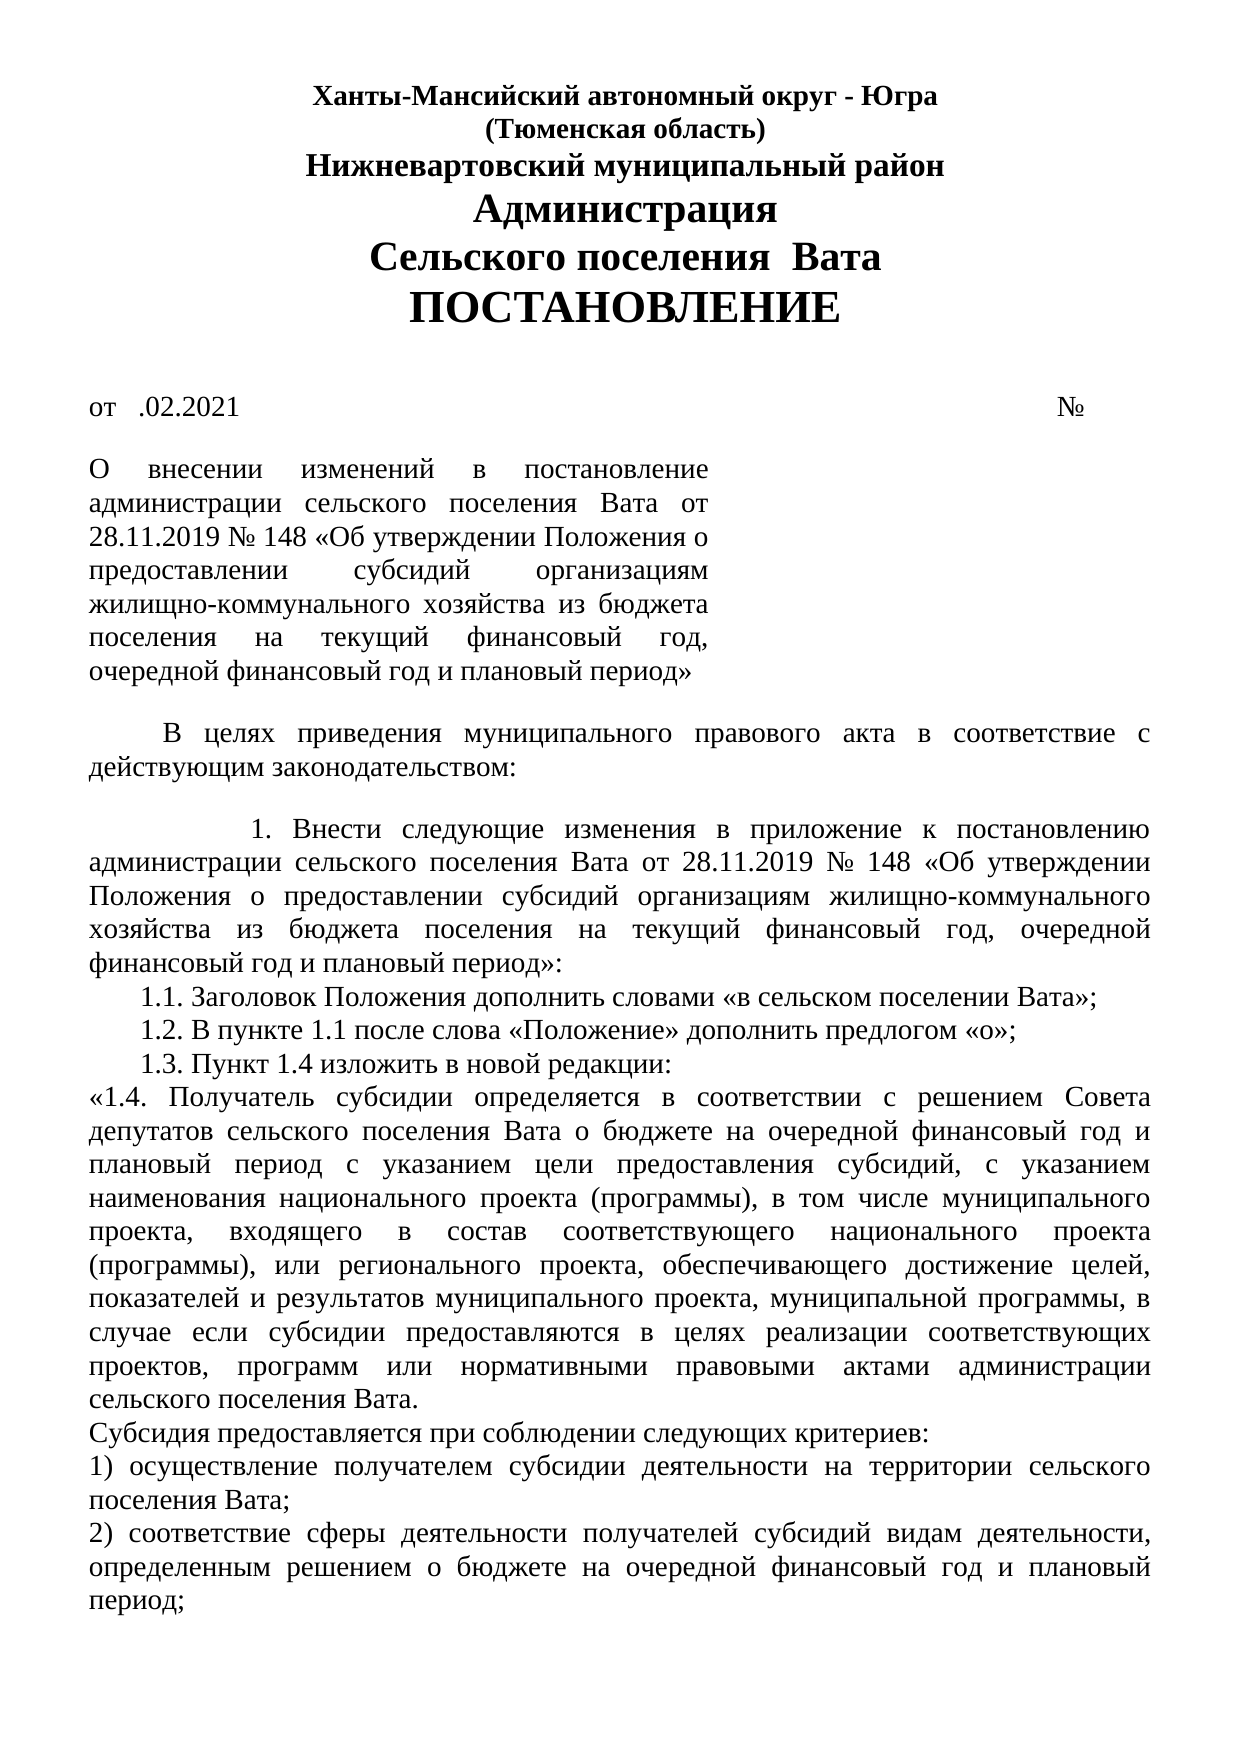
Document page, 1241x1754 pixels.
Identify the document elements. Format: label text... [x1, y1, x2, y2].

text от .02.2021 № [89, 389, 1152, 423]
text О внесении изменений в постановление администрации сельского поселения Вата от 28.11.2019 № 148 «Об утверждении Положения о предоставлении субсидий организациям жилищно-коммунального хозяйства из бюджета поселения на текущий финансовый год, очередной финансовый год и плановый период» [89, 452, 709, 686]
text В целях приведения муниципального правового акта в соответствие с действующим законодательством: [89, 715, 1152, 782]
text 1. Внести следующие изменения в приложение к постановлению администрации сельского поселения Вата от 28.11.2019 № 148 «Об утверждении Положения о предоставлении субсидий организациям жилищно-коммунального хозяйства из бюджета поселения на текущий финансовый год, очередной финансовый год и плановый период»: [89, 811, 1152, 979]
text Сельского поселения Вата [89, 231, 1162, 279]
text Нижневартовский муниципальный район [89, 145, 1162, 183]
text 1.2. В пункте 1.1 после слова «Положение» дополнить предлогом «о»; [89, 1012, 1152, 1046]
text Администрация [89, 183, 1162, 231]
text Субсидия предоставляется при соблюдении следующих критериев: [89, 1415, 1152, 1448]
text 1.1. Заголовок Положения дополнить словами «в сельском поселении Вата»; [89, 979, 1152, 1012]
text Ханты-Мансийский автономный округ - Югра [89, 78, 1162, 111]
text 2) соответствие сферы деятельности получателей субсидий видам деятельности, определенным решением о бюджете на очередной финансовый год и плановый период; [89, 1515, 1152, 1616]
text 1) осуществление получателем субсидии деятельности на территории сельского поселения Вата; [89, 1448, 1152, 1515]
text (Тюменская область) [89, 111, 1162, 145]
text ПОCТАНОВЛЕНИЕ [89, 279, 1162, 332]
text «1.4. Получатель субсидии определяется в соответствии с решением Совета депутатов сельского поселения Вата о бюджете на очередной финансовый год и плановый период с указанием цели предоставления субсидий, с указанием наименования национального проекта (программы), в том числе муниципального проекта, входящего в состав соответствующего национального проекта (программы), или регионального проекта, обеспечивающего достижение целей, показателей и результатов муниципального проекта, муниципальной программы, в случае если субсидии предоставляются в целях реализации соответствующих проектов, программ или нормативными правовыми актами администрации сельского поселения Вата. [89, 1079, 1152, 1415]
text 1.3. Пункт 1.4 изложить в новой редакции: [89, 1046, 1152, 1079]
